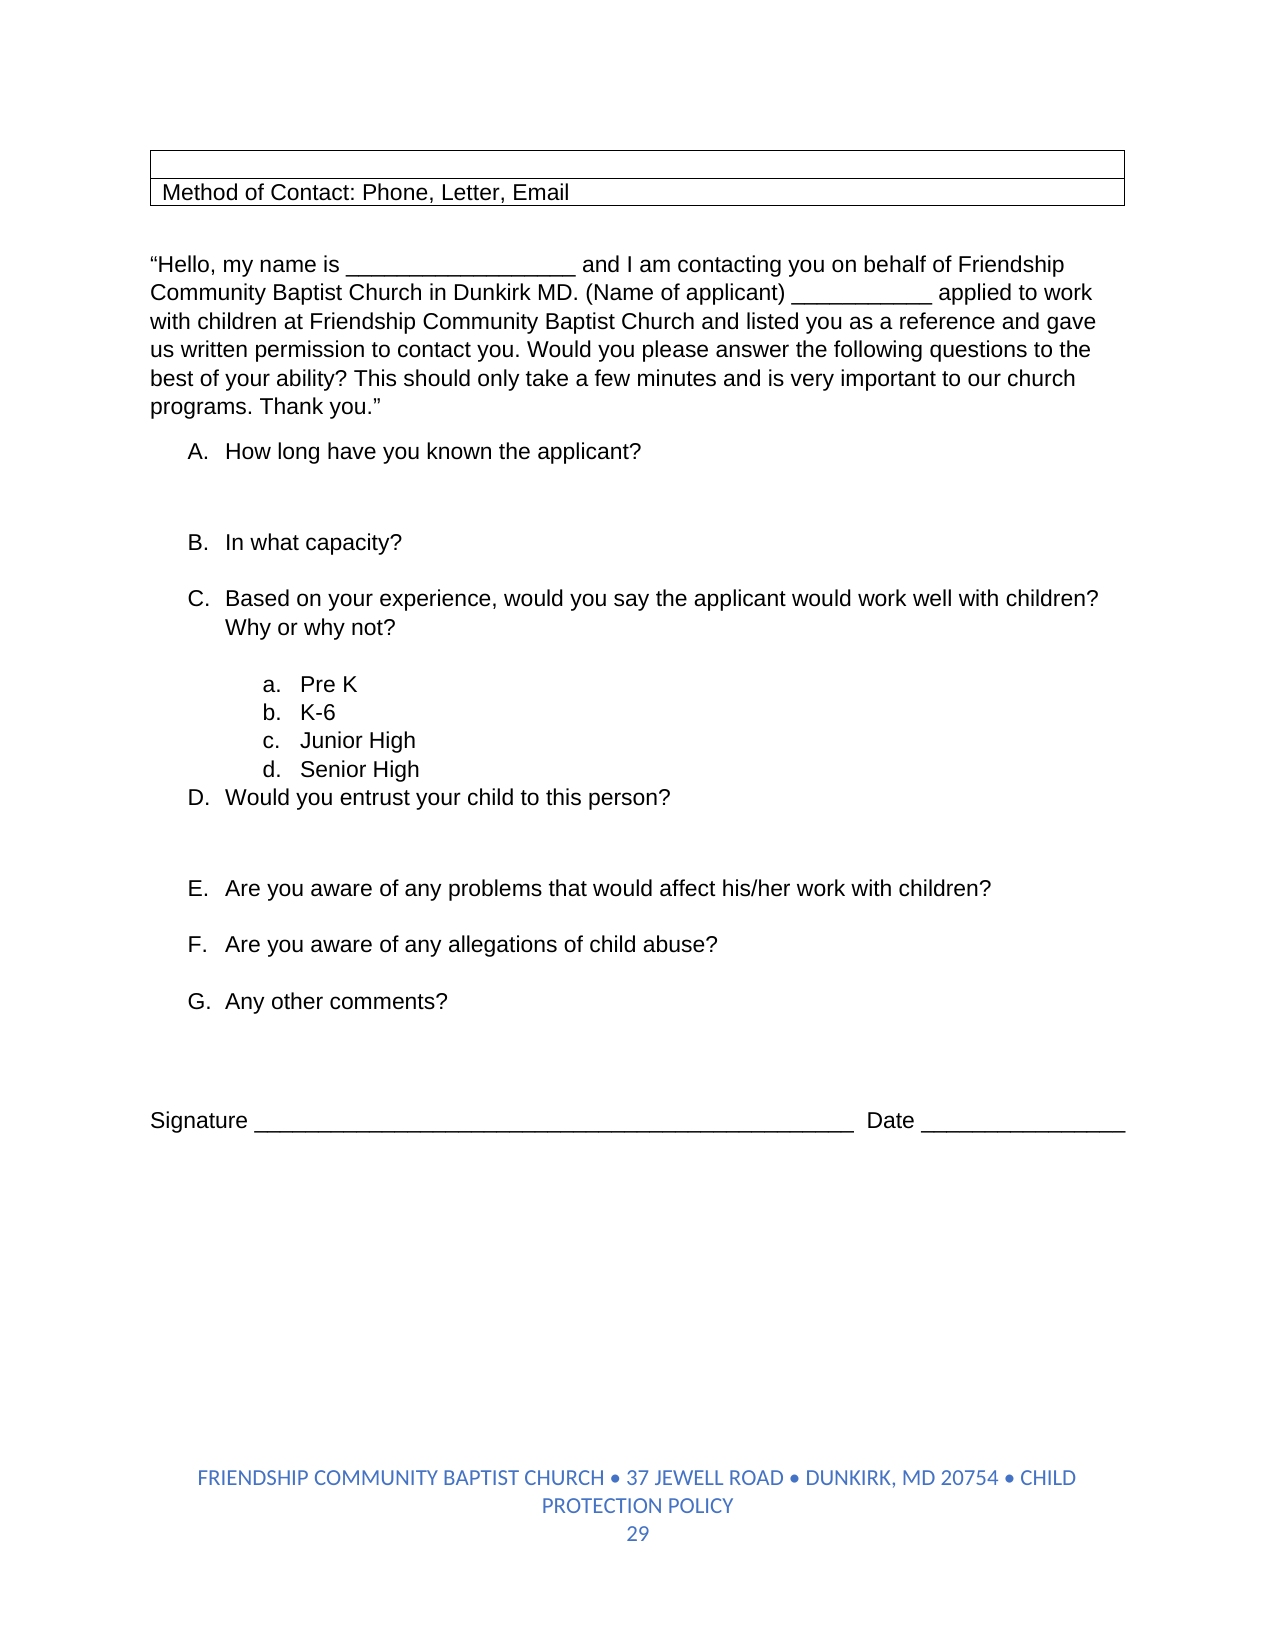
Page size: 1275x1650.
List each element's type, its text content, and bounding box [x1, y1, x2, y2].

table_cell Method of Contact: Phone, Letter, Email [151, 179, 1124, 205]
list Any other comments? [187, 988, 1125, 1015]
list Are you aware of any problems that would affect his/her work with children? [187, 874, 1125, 901]
list Would you entrust your child to this person? [187, 784, 1125, 811]
list How long have you known the applicant? [187, 438, 1125, 464]
list Based on your experience, would you say the applicant would work well with children? Why or why not? [187, 585, 1125, 640]
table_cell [151, 151, 1124, 177]
list K-6 [262, 699, 1125, 725]
list Senior High [262, 756, 1125, 782]
text Signature _______________________________________________ Date ________________ [150, 1107, 1125, 1133]
list Are you aware of any allegations of child abuse? [187, 931, 1125, 958]
list Junior High [262, 727, 1125, 754]
list Pre K [262, 671, 1125, 697]
list In what capacity? [187, 528, 1125, 555]
text “Hello, my name is __________________ and I am contacting you on behalf of Friendship Community Baptist Church in Dunkirk MD. (Name of applicant) ___________ applied to work with children at Friendship Community Baptist Church and listed you as a reference and gave us written permission to contact you. Would you please answer the following questions to the best of your ability? This should only take a few minutes and is very important to our church programs. Thank you.” [150, 251, 1125, 419]
